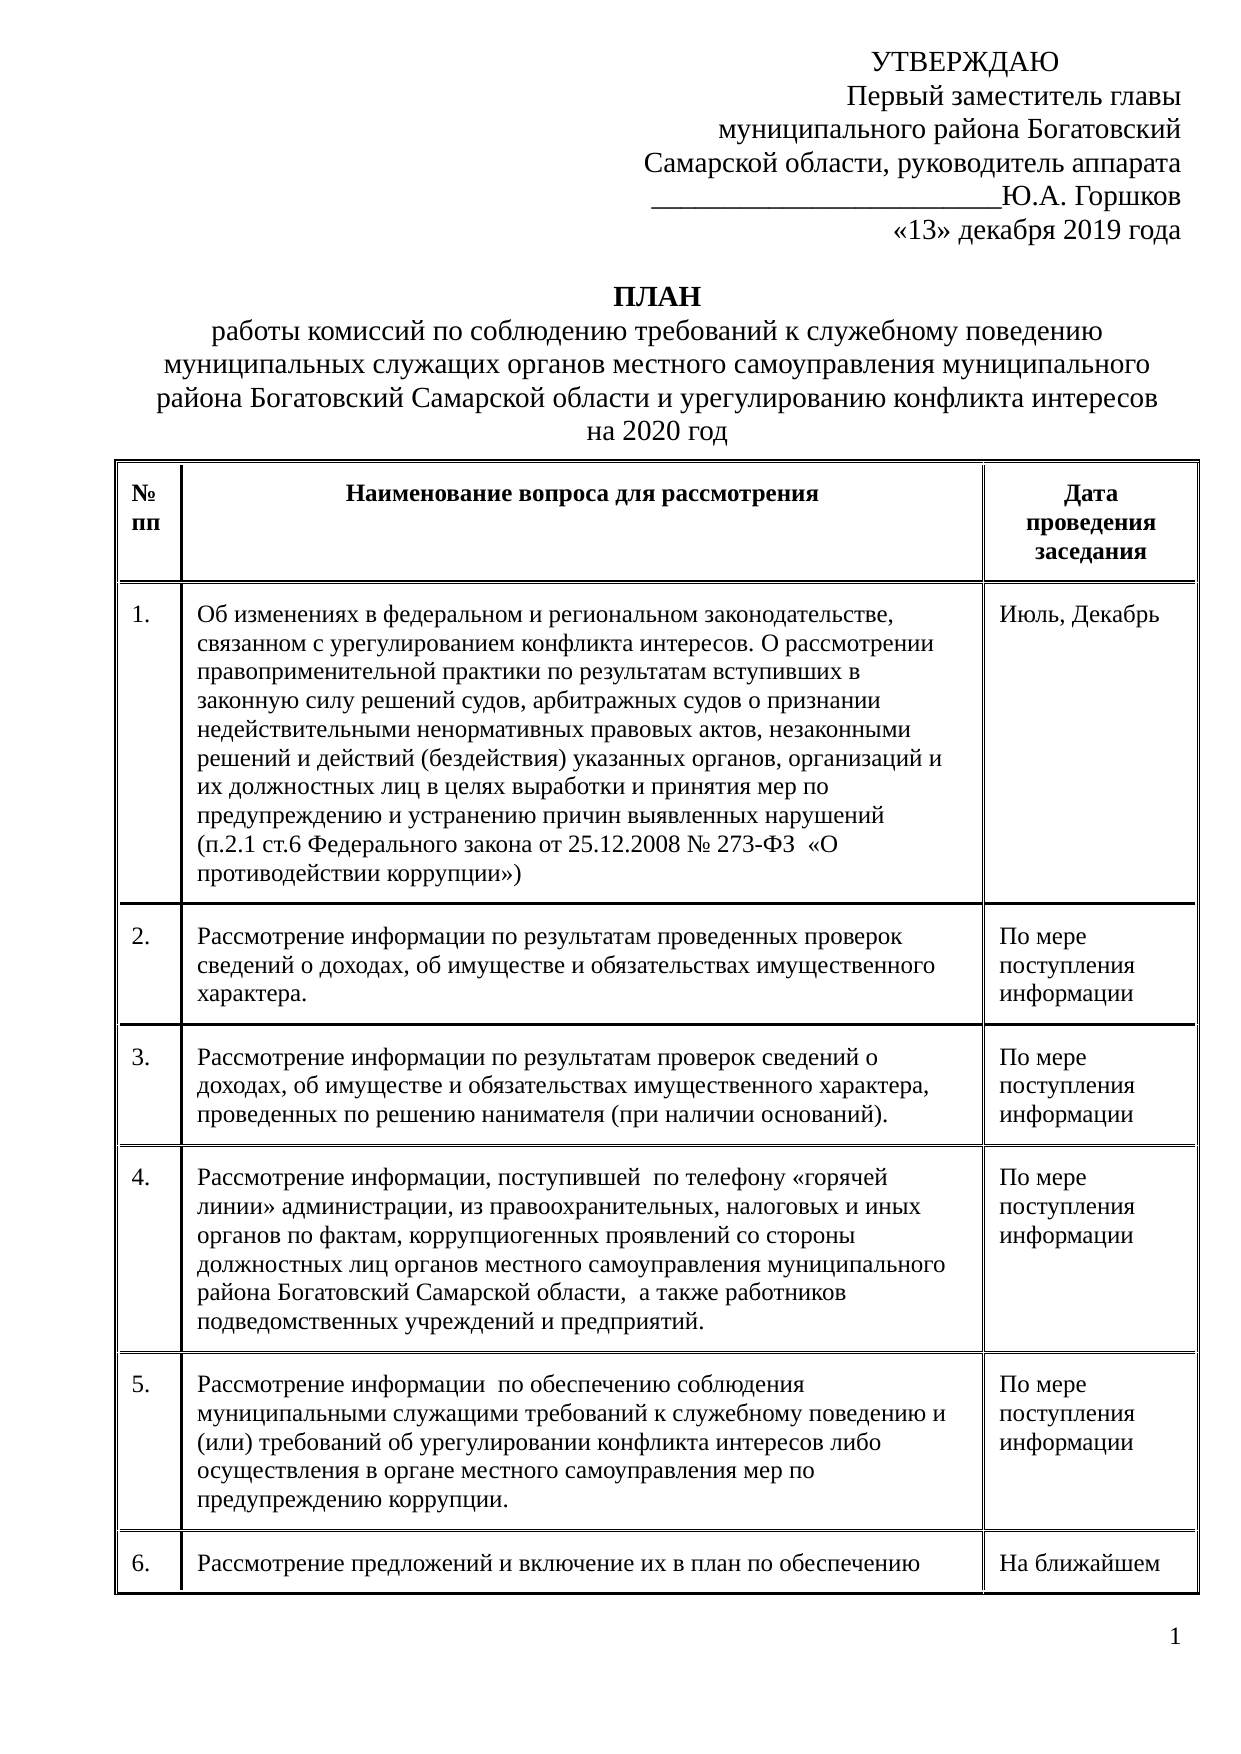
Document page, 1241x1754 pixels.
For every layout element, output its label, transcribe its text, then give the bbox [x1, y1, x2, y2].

table_cell 4. [118, 1144, 180, 1351]
table_cell Июль, Декабрь [985, 580, 1197, 902]
table_cell Рассмотрение информации по результатам проверок сведений о доходах, об имуществе и обязательствах имущественного характера, проведенных по решению нанимателя (при наличии оснований). [183, 1026, 982, 1143]
table_cell 3. [116, 1023, 180, 1143]
text УТВЕРЖДАЮ [133, 44, 1181, 78]
text на 2020 год [133, 413, 1181, 447]
text Самарской области, руководитель аппарата [207, 145, 1181, 178]
table_cell 5. [116, 1351, 181, 1529]
table_cell По мере поступления информации [985, 1023, 1198, 1143]
table_cell 6. [116, 1529, 181, 1592]
table_cell Об изменениях в федеральном и региональном законодательстве, связанном с урегулированием конфликта интересов. О рассмотрении правоприменительной практики по результатам вступивших в законную силу решений судов, арбитражных судов о признании недействительными ненормативных правовых актов, незаконными решений и действий (бездействия) указанных органов, организаций и их должностных лиц в целях выработки и принятия мер по предупреждению и устранению причин выявленных нарушений (п.2.1 ст.6 Федерального закона от 25.12.2008 № 273-ФЗ «О противодействии коррупции») [183, 584, 982, 902]
table_header Дата проведения заседания [984, 463, 1197, 580]
table_cell 1. [118, 580, 180, 902]
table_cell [984, 1529, 1198, 1592]
text «13» декабря 2019 года [207, 212, 1181, 246]
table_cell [181, 1532, 983, 1592]
table_header Наименование вопроса для рассмотрения [181, 463, 983, 580]
table_cell По мере поступления информации [985, 1144, 1197, 1351]
text Первый заместитель главы [207, 78, 1181, 111]
table_cell По мере поступления информации [984, 1351, 1198, 1529]
table_cell Рассмотрение информации, поступившей по телефону «горячей линии» администрации, из правоохранительных, налоговых и иных органов по фактам, коррупциогенных проявлений со стороны должностных лиц органов местного самоуправления муниципального района Богатовский Самарской области, а также работников подведомственных учреждений и предприятий. [183, 1147, 982, 1351]
table_cell Рассмотрение информации по обеспечению соблюдения муниципальными служащими требований к служебному поведению и (или) требований об урегулировании конфликта интересов либо осуществления в органе местного самоуправления мер по предупреждению коррупции. [183, 1354, 982, 1529]
text работы комиссий по соблюдению требований к служебному поведению муниципальных служащих органов местного самоуправления муниципального района Богатовский Самарской области и урегулированию конфликта интересов [133, 313, 1181, 413]
text ________________________Ю.А. Горшков [207, 178, 1181, 212]
text ПЛАН [133, 279, 1181, 313]
table_header № пп [118, 463, 181, 580]
text муниципального района Богатовский [207, 111, 1181, 145]
table_cell Рассмотрение информации по результатам проведенных проверок сведений о доходах, об имуществе и обязательствах имущественного характера. [183, 905, 982, 1023]
table_cell По мере поступления информации [985, 902, 1197, 1023]
table_cell 2. [118, 902, 180, 1023]
